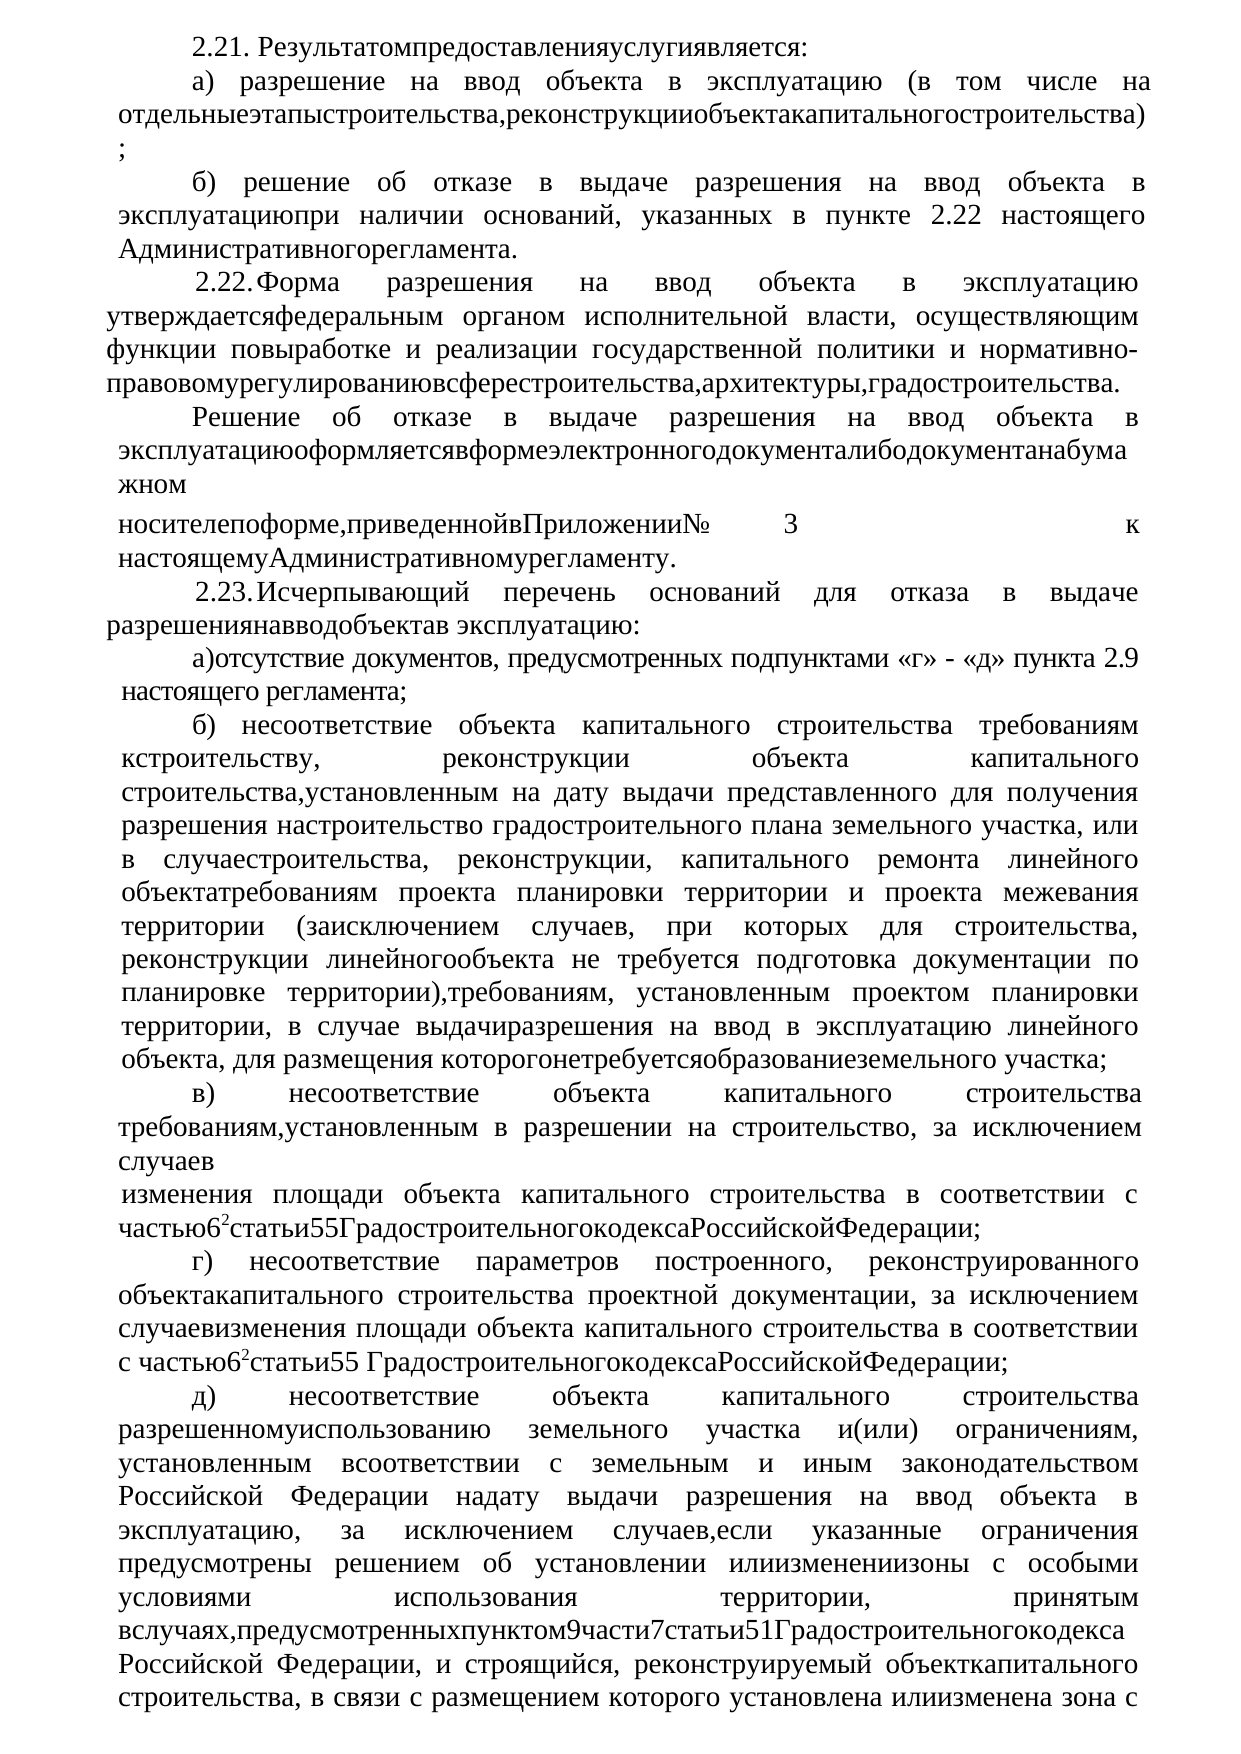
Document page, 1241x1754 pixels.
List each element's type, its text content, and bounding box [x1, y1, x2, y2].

text г) несоответствие параметров построенного, реконструированного объектакапитального строительства проектной документации, за исключением случаевизменения площади объекта капитального строительства в соответствии с частью62статьи55 ГрадостроительногокодексаРоссийскойФедерации; [118, 1243, 1139, 1378]
text носителепоформе,приведеннойвПриложении№ 3 к настоящемуАдминистративномурегламенту. [118, 506, 1139, 573]
list Результатомпредоставленияуслугиявляется: [192, 29, 1186, 63]
text изменения площади объекта капитального строительства в соответствии с частью62статьи55ГрадостроительногокодексаРоссийскойФедерации; [118, 1176, 1139, 1243]
text в) несоответствие объекта капитального строительства требованиям,установленным в разрешении на строительство, за исключением случаев [118, 1076, 1143, 1176]
text б) решение об отказе в выдаче разрешения на ввод объекта в эксплуатациюпри наличии оснований, указанных в пункте 2.22 настоящего Административногорегламента. [118, 164, 1146, 264]
list Исчерпывающий перечень оснований для отказа в выдаче разрешениянавводобъектав эксплуатацию: [106, 574, 1139, 641]
text б) несоответствие объекта капитального строительства требованиям кстроительству, реконструкции объекта капитального строительства,установленным на дату выдачи представленного для получения разрешения настроительство градостроительного плана земельного участка, или в случаестроительства, реконструкции, капитального ремонта линейного объектатребованиям проекта планировки территории и проекта межевания территории (заисключением случаев, при которых для строительства, реконструкции линейногообъекта не требуется подготовка документации по планировке территории),требованиям, установленным проектом планировки территории, в случае выдачиразрешения на ввод в эксплуатацию линейного объекта, для размещения которогонетребуетсяобразованиеземельного участка; [121, 708, 1139, 1075]
text а)отсутствие документов, предусмотренных подпунктами «г» - «д» пункта 2.9 настоящего регламента; [121, 641, 1139, 708]
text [118, 1378, 1139, 1713]
list Форма разрешения на ввод объекта в эксплуатацию утверждаетсяфедеральным органом исполнительной власти, осуществляющим функции повыработке и реализации государственной политики и нормативно-правовомурегулированиювсферестроительства,архитектуры,градостроительства. [106, 264, 1139, 399]
text Решение об отказе в выдаче разрешения на ввод объекта в эксплуатациюоформляетсявформеэлектронногодокументалибодокументанабумажном [118, 399, 1139, 499]
text а) разрешение на ввод объекта в эксплуатацию (в том числе на отдельныеэтапыстроительства,реконструкцииобъектакапитальногостроительства); [118, 63, 1152, 164]
